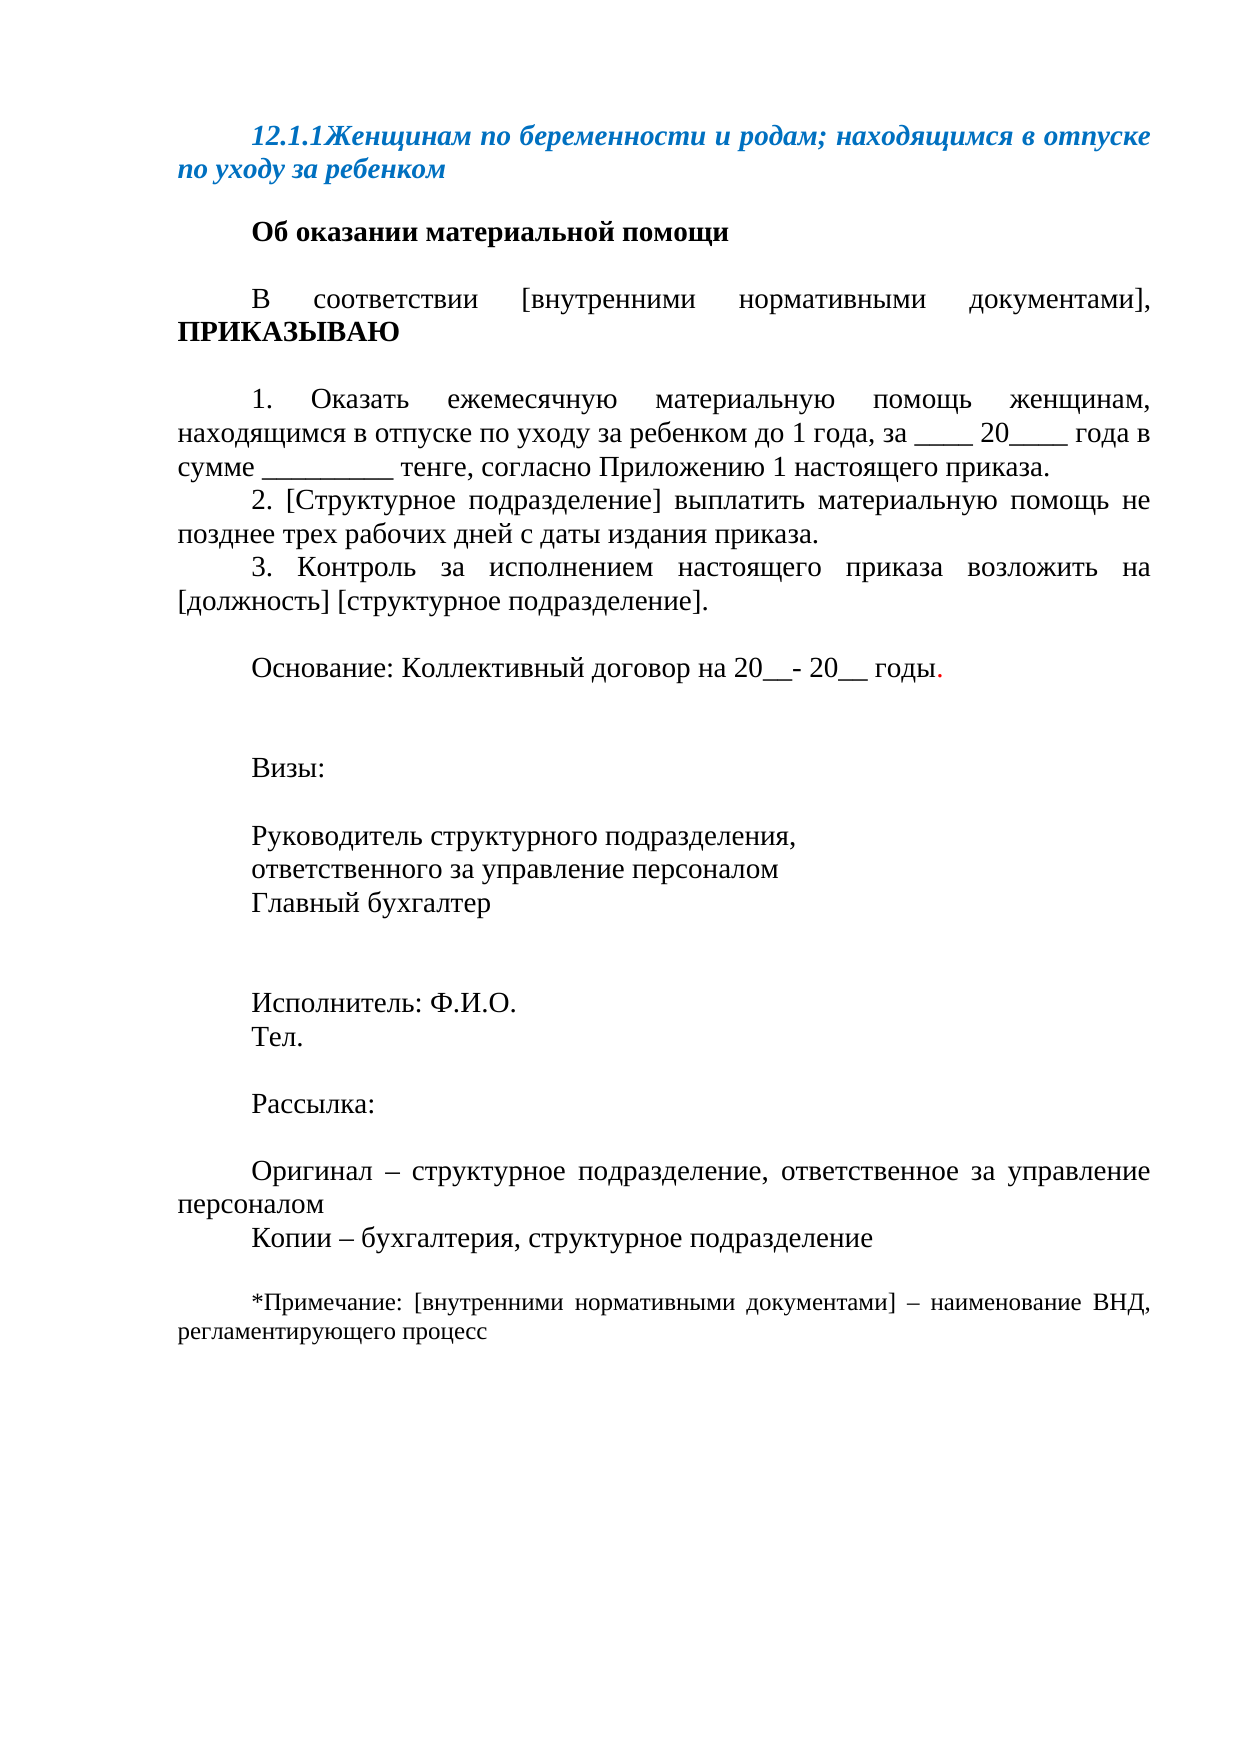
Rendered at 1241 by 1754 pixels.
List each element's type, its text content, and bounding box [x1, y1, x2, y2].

text Исполнитель: Ф.И.О. [177, 985, 1152, 1019]
text 3. Контроль за исполнением настоящего приказа возложить на [должность] [структурное подразделение]. [177, 549, 1152, 616]
list Оригинал – структурное подразделение, ответственное за управление персоналом [177, 1153, 1152, 1220]
text *Примечание: [внутренними нормативными документами] – наименование ВНД, регламентирующего процесс [177, 1287, 1152, 1345]
text Руководитель структурного подразделения, [177, 818, 1152, 851]
text Тел. [177, 1019, 1152, 1052]
text Главный бухгалтер [177, 885, 1152, 918]
text В соответствии [внутренними нормативными документами], ПРИКАЗЫВАЮ [177, 281, 1152, 348]
text Копии – бухгалтерия, структурное подразделение [177, 1220, 1152, 1254]
text ответственного за управление персоналом [177, 851, 1152, 885]
text Об оказании материальной помощи [177, 214, 1152, 247]
list 2. [Структурное подразделение] выплатить материальную помощь не позднее трех рабочих дней с даты издания приказа. [177, 482, 1152, 549]
text Рассылка: [177, 1086, 1152, 1119]
text Визы: [177, 751, 1152, 784]
subtitle Женщинам по беременности и родам; находящимся в отпуске по уходу за ребенком [177, 118, 1152, 185]
text Основание: Коллективный договор на 20__- 20__ годы. [177, 650, 1152, 683]
text 1. Оказать ежемесячную материальную помощь женщинам, находящимся в отпуске по уходу за ребенком до 1 года, за ____ 20____ года в сумме _________ тенге, согласно Приложению 1 настоящего приказа. [177, 382, 1152, 482]
